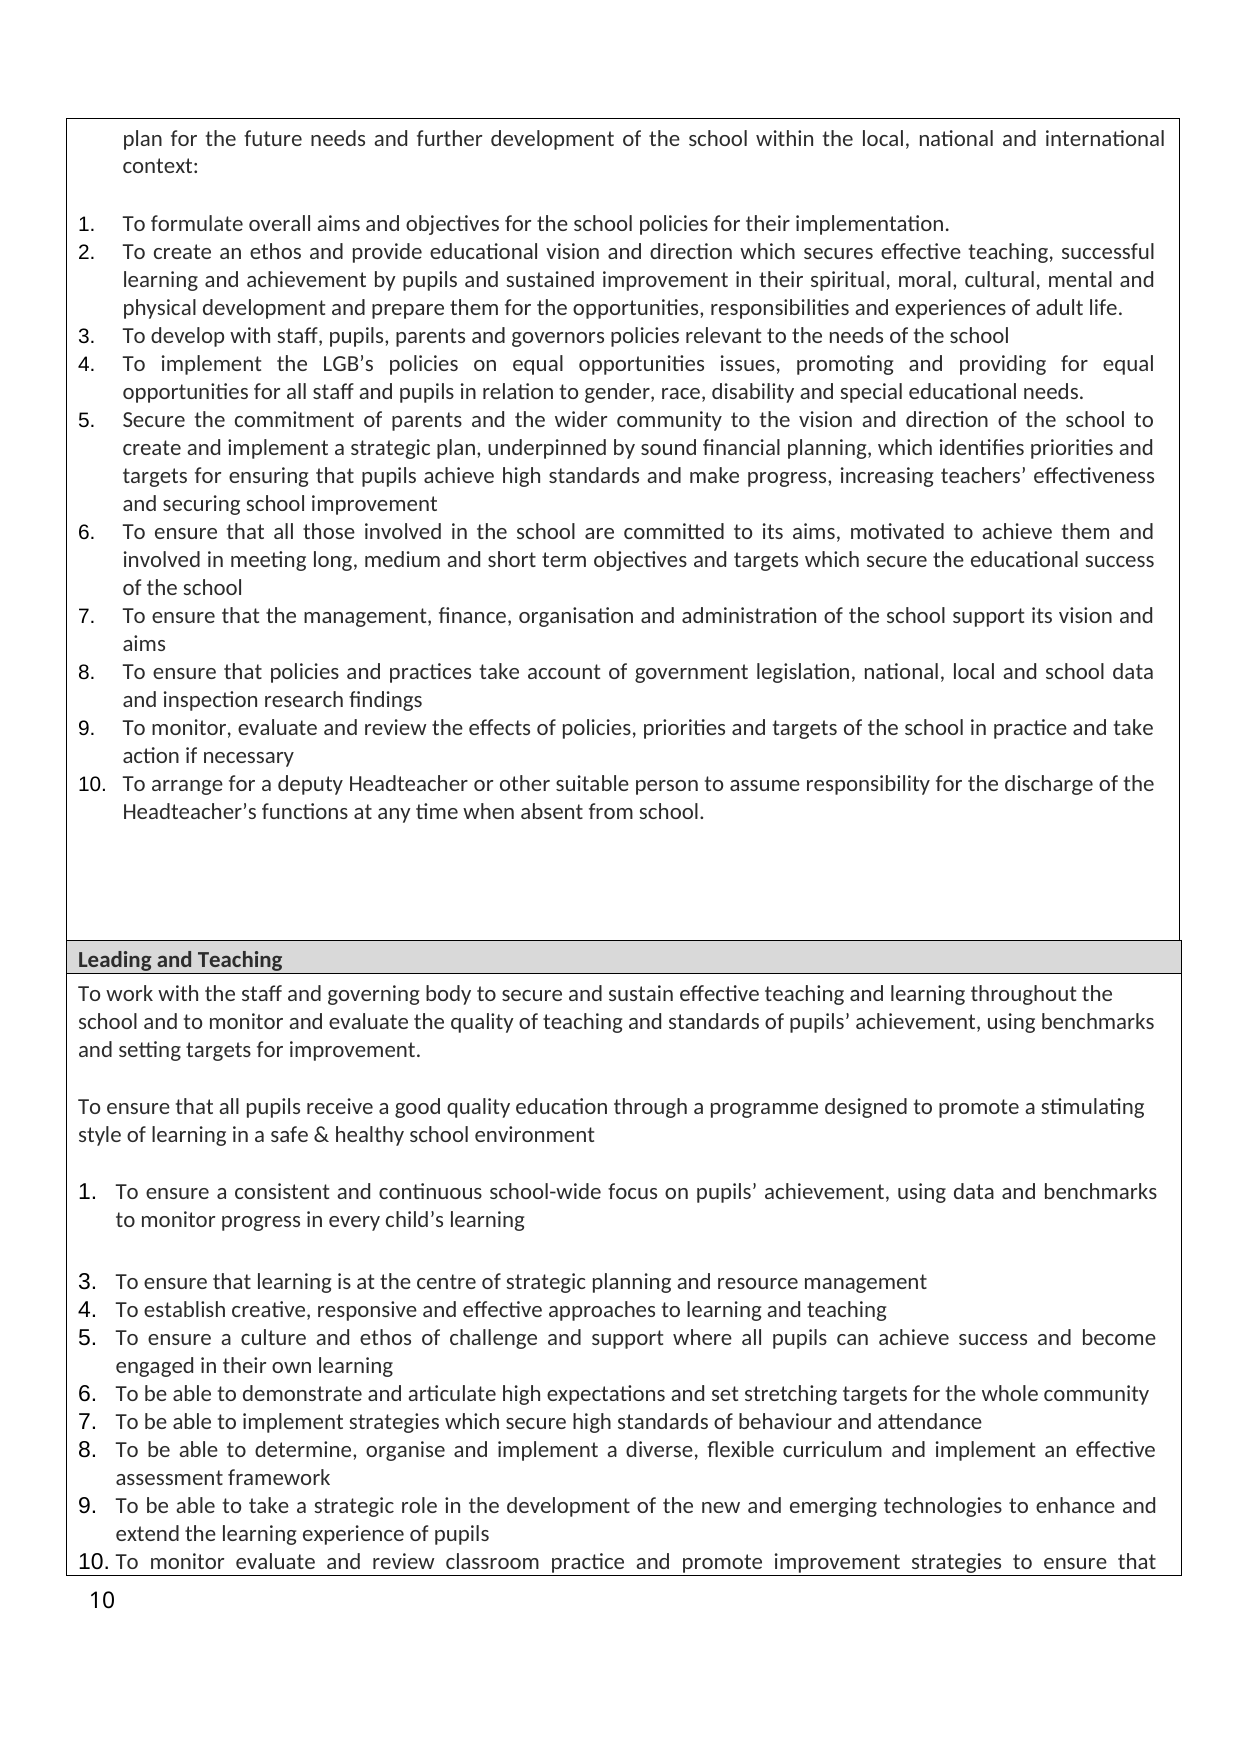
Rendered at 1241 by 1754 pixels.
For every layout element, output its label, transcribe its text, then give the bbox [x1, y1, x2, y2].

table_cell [67, 119, 1179, 940]
table_cell Leading and Teaching [67, 941, 1181, 973]
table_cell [67, 1263, 1181, 1575]
table_cell To work with the staff and governing body to secure and sustain effective teaching and learning throughout the school and to monitor and evaluate the quality of teaching and standards of pupils’ achievement, using benchmarks and setting targets for improvement. To ensure that all pupils receive a good quality education through a programme designed to promote a stimulating style of learning in a safe & healthy school environment To ensure a consistent and continuous school-wide focus on pupils’ achievement, using data and benchmarks to monitor progress in every child’s learning [67, 974, 1181, 1262]
